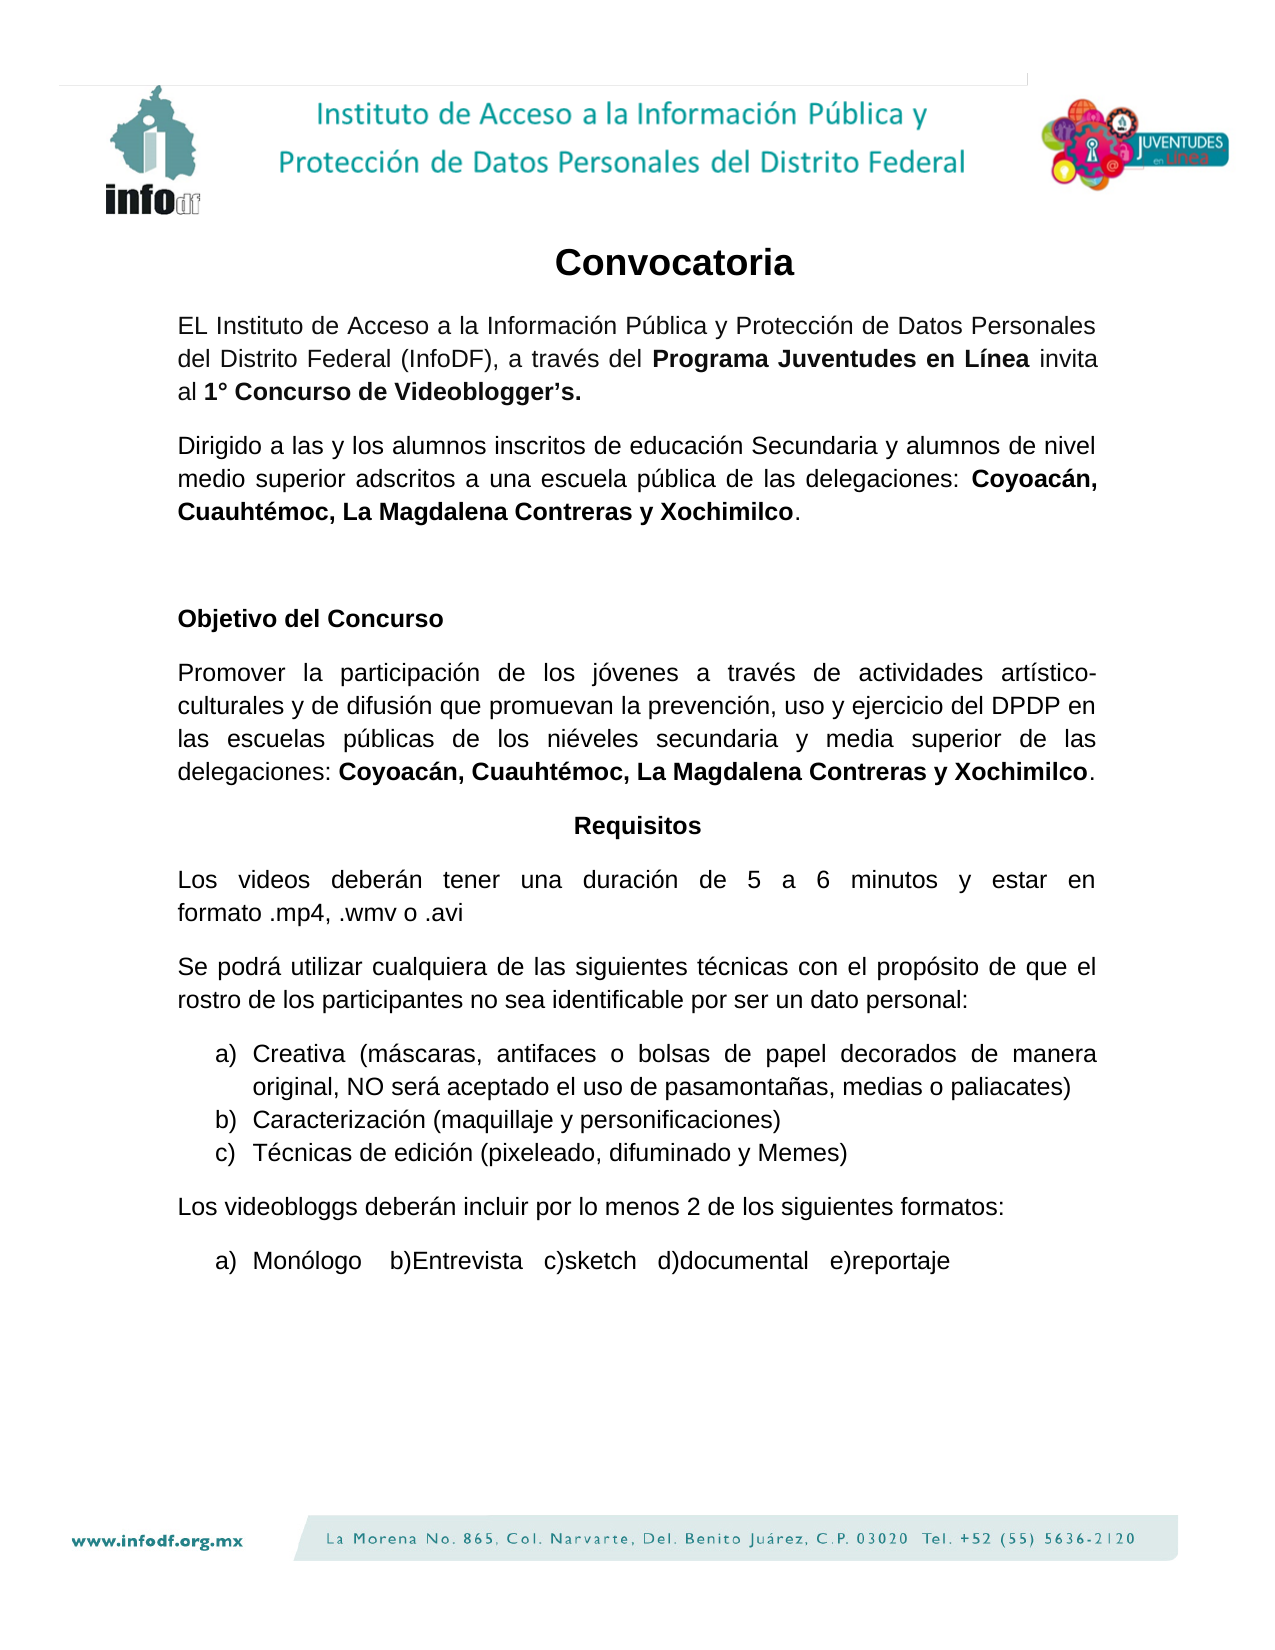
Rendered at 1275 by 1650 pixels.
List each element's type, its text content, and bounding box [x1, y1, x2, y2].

text Promover la participación de los jóvenes a través de actividades artístico-culturales y de difusión que promuevan la prevención, uso y ejercicio del DPDP en las escuelas públicas de los niéveles secundaria y media superior de las delegaciones: Coyoacán, Cuauhtémoc, La Magdalena Contreras y Xochimilco. [177, 658, 1098, 786]
list Técnicas de edición (pixeleado, difuminado y Memes) [215, 1138, 1098, 1167]
text Los videobloggs deberán incluir por lo menos 2 de los siguientes formatos: [177, 1192, 1098, 1221]
list Creativa (máscaras, antifaces o bolsas de papel decorados de manera original, NO será aceptado el uso de pasamontañas, medias o paliacates) [215, 1039, 1098, 1101]
text Convocatoria [251, 240, 1098, 283]
text EL Instituto de Acceso a la Información Pública y Protección de Datos Personales del Distrito Federal (InfoDF), a través del Programa Juventudes en Línea invita al 1° Concurso de Videoblogger’s. [177, 311, 1098, 406]
list Caracterización (maquillaje y personificaciones) [215, 1105, 1098, 1134]
picture [71, 1515, 1179, 1561]
list Monólogo b)Entrevista c)sketch d)documental e)reportaje [215, 1246, 1098, 1274]
text Se podrá utilizar cualquiera de las siguientes técnicas con el propósito de que el rostro de los participantes no sea identificable por ser un dato personal: [177, 952, 1098, 1014]
picture [59, 73, 1241, 216]
text Requisitos [177, 811, 1098, 840]
text Objetivo del Concurso [177, 604, 1098, 633]
text Dirigido a las y los alumnos inscritos de educación Secundaria y alumnos de nivel medio superior adscritos a una escuela pública de las delegaciones: Coyoacán, Cuauhtémoc, La Magdalena Contreras y Xochimilco. [177, 431, 1098, 526]
text Los videos deberán tener una duración de 5 a 6 minutos y estar en formato .mp4, .wmv o .avi [177, 865, 1098, 927]
